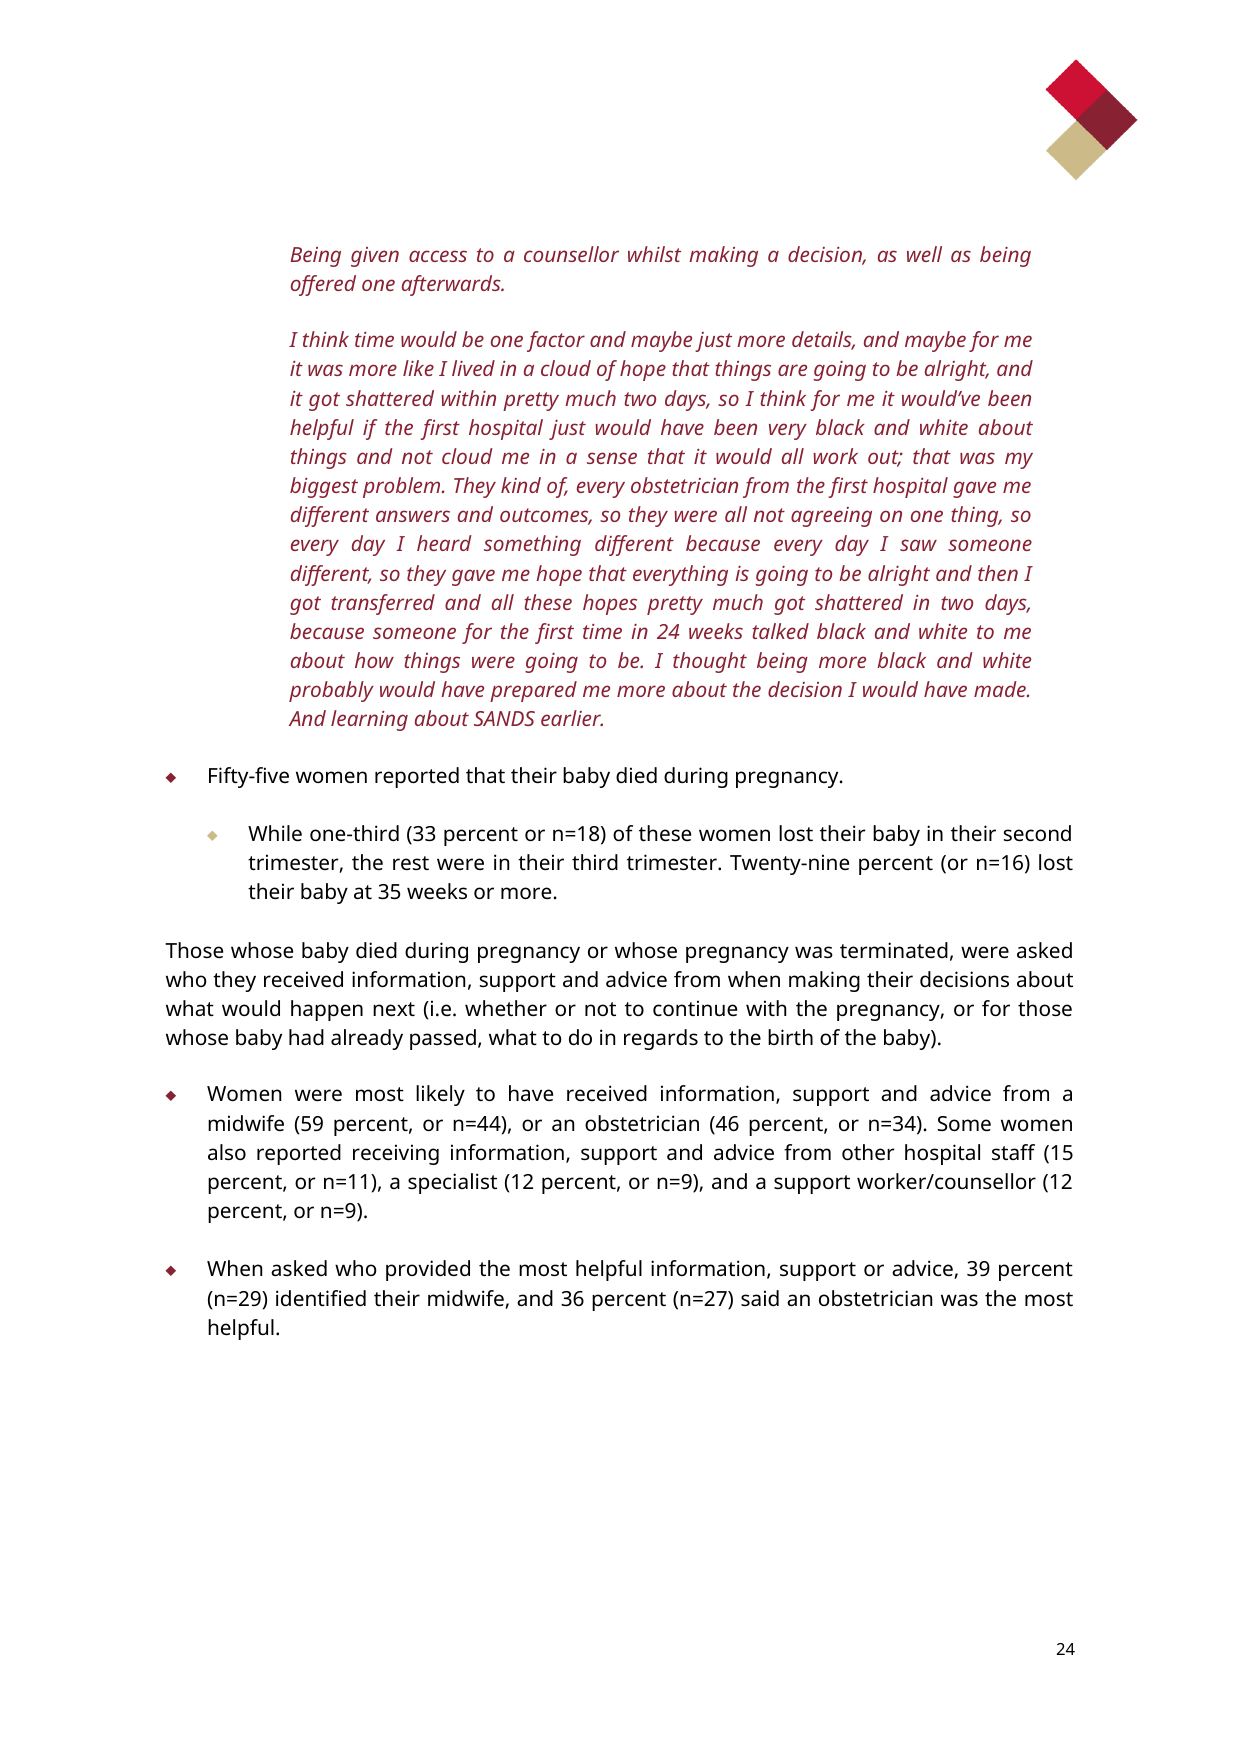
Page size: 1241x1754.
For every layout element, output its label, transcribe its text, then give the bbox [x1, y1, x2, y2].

text Being given access to a counsellor whilst making a decision, as well as being offered one afterwards. [289, 239, 1033, 297]
list When asked who provided the most helpful information, support or advice, 39 percent (n=29) identified their midwife, and 36 percent (n=27) said an obstetrician was the most helpful. [165, 1254, 1075, 1341]
list Women were most likely to have received information, support and advice from a midwife (59 percent, or n=44), or an obstetrician (46 percent, or n=34). Some women also reported receiving information, support and advice from other hospital staff (15 percent, or n=11), a specialist (12 percent, or n=9), and a support worker/counsellor (12 percent, or n=9). [165, 1079, 1075, 1224]
text Those whose baby died during pregnancy or whose pregnancy was terminated, were asked who they received information, support and advice from when making their decisions about what would happen next (i.e. whether or not to continue with the pregnancy, or for those whose baby had already passed, what to do in regards to the birth of the baby). [165, 935, 1075, 1052]
list While one-third (33 percent or n=18) of these women lost their baby in their second trimester, the rest were in their third trimester. Twenty-nine percent (or n=16) lost their baby at 35 weeks or more. [207, 818, 1075, 906]
text I think time would be one factor and maybe just more details, and maybe for me it was more like I lived in a cloud of hope that things are going to be alright, and it got shattered within pretty much two days, so I think for me it would’ve been helpful if the first hospital just would have been very black and white about things and not cloud me in a sense that it would all work out; that was my biggest problem. They kind of, every obstetrician from the first hospital gave me different answers and outcomes, so they were all not agreeing on one thing, so every day I heard something different because every day I saw someone different, so they gave me hope that everything is going to be alright and then I got transferred and all these hopes pretty much got shattered in two days, because someone for the first time in 24 weeks talked black and white to me about how things were going to be. I thought being more black and white probably would have prepared me more about the decision I would have made. And learning about SANDS earlier. [289, 324, 1033, 733]
text Fifty-five women reported that their baby died during pregnancy. [165, 760, 1075, 789]
picture [1039, 59, 1142, 183]
